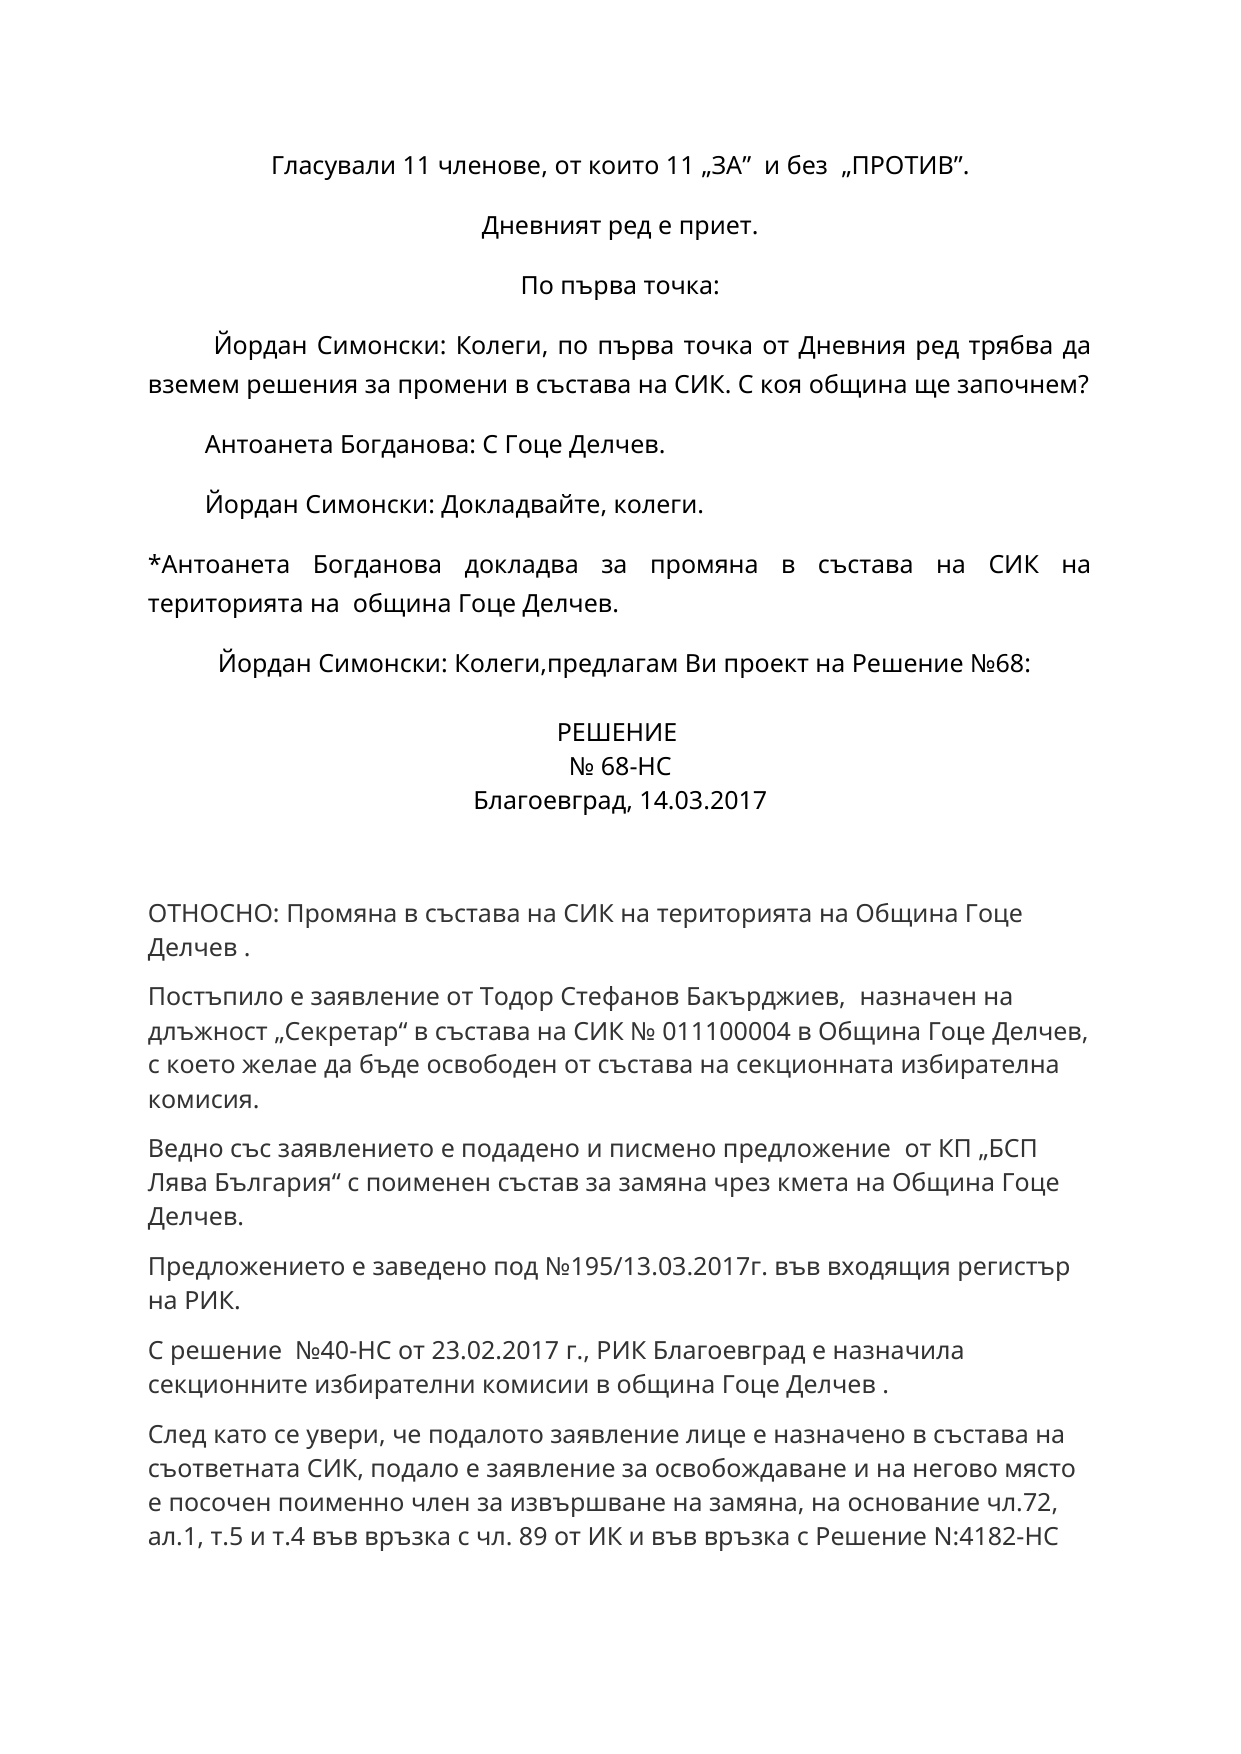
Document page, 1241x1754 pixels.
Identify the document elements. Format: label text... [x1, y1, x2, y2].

text Постъпило е заявление от Тодор Стефанов Бакърджиев, назначен на длъжност „Секретар“ в състава на СИК № 011100004 в Община Гоце Делчев, с което желае да бъде освободен от състава на секционната избирателна комисия. [148, 979, 1093, 1115]
text *Антоанета Богданова докладва за промяна в състава на СИК на територията на община Гоце Делчев. [148, 547, 1093, 620]
title РЕШЕНИЕ № 68-НС Благоевград, 14.03.2017 [148, 714, 1093, 816]
text Предложението е заведено под №195/13.03.2017г. във входящия регистър на РИК. [148, 1249, 1093, 1317]
text Ведно със заявлението е подадено и писмено предложение от КП „БСП Лява България“ с поименен състав за замяна чрез кмета на Община Гоце Делчев. [148, 1131, 1093, 1233]
text ОТНОСНО: Промяна в състава на СИК на територията на Община Гоце Делчев . [148, 895, 1093, 963]
text Йордан Симонски: Колеги, по първа точка от Дневния ред трябва да вземем решения за промени в състава на СИК. С коя община ще започнем? [148, 328, 1093, 401]
text С решение №40-НС от 23.02.2017 г., РИК Благоевград е назначила секционните избирателни комисии в община Гоце Делчев . [148, 1332, 1093, 1401]
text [148, 1416, 1093, 1552]
text Дневният ред е приет. [148, 208, 1093, 242]
text По първа точка: [148, 268, 1093, 302]
text Йордан Симонски: Колеги,предлагам Ви проект на Решение №68: [148, 646, 1093, 680]
text Йордан Симонски: Докладвайте, колеги. [148, 487, 1093, 521]
text Гласували 11 членове, от които 11 „ЗА” и без „ПРОТИВ”. [148, 148, 1093, 182]
text Антоанета Богданова: С Гоце Делчев. [148, 427, 1093, 461]
